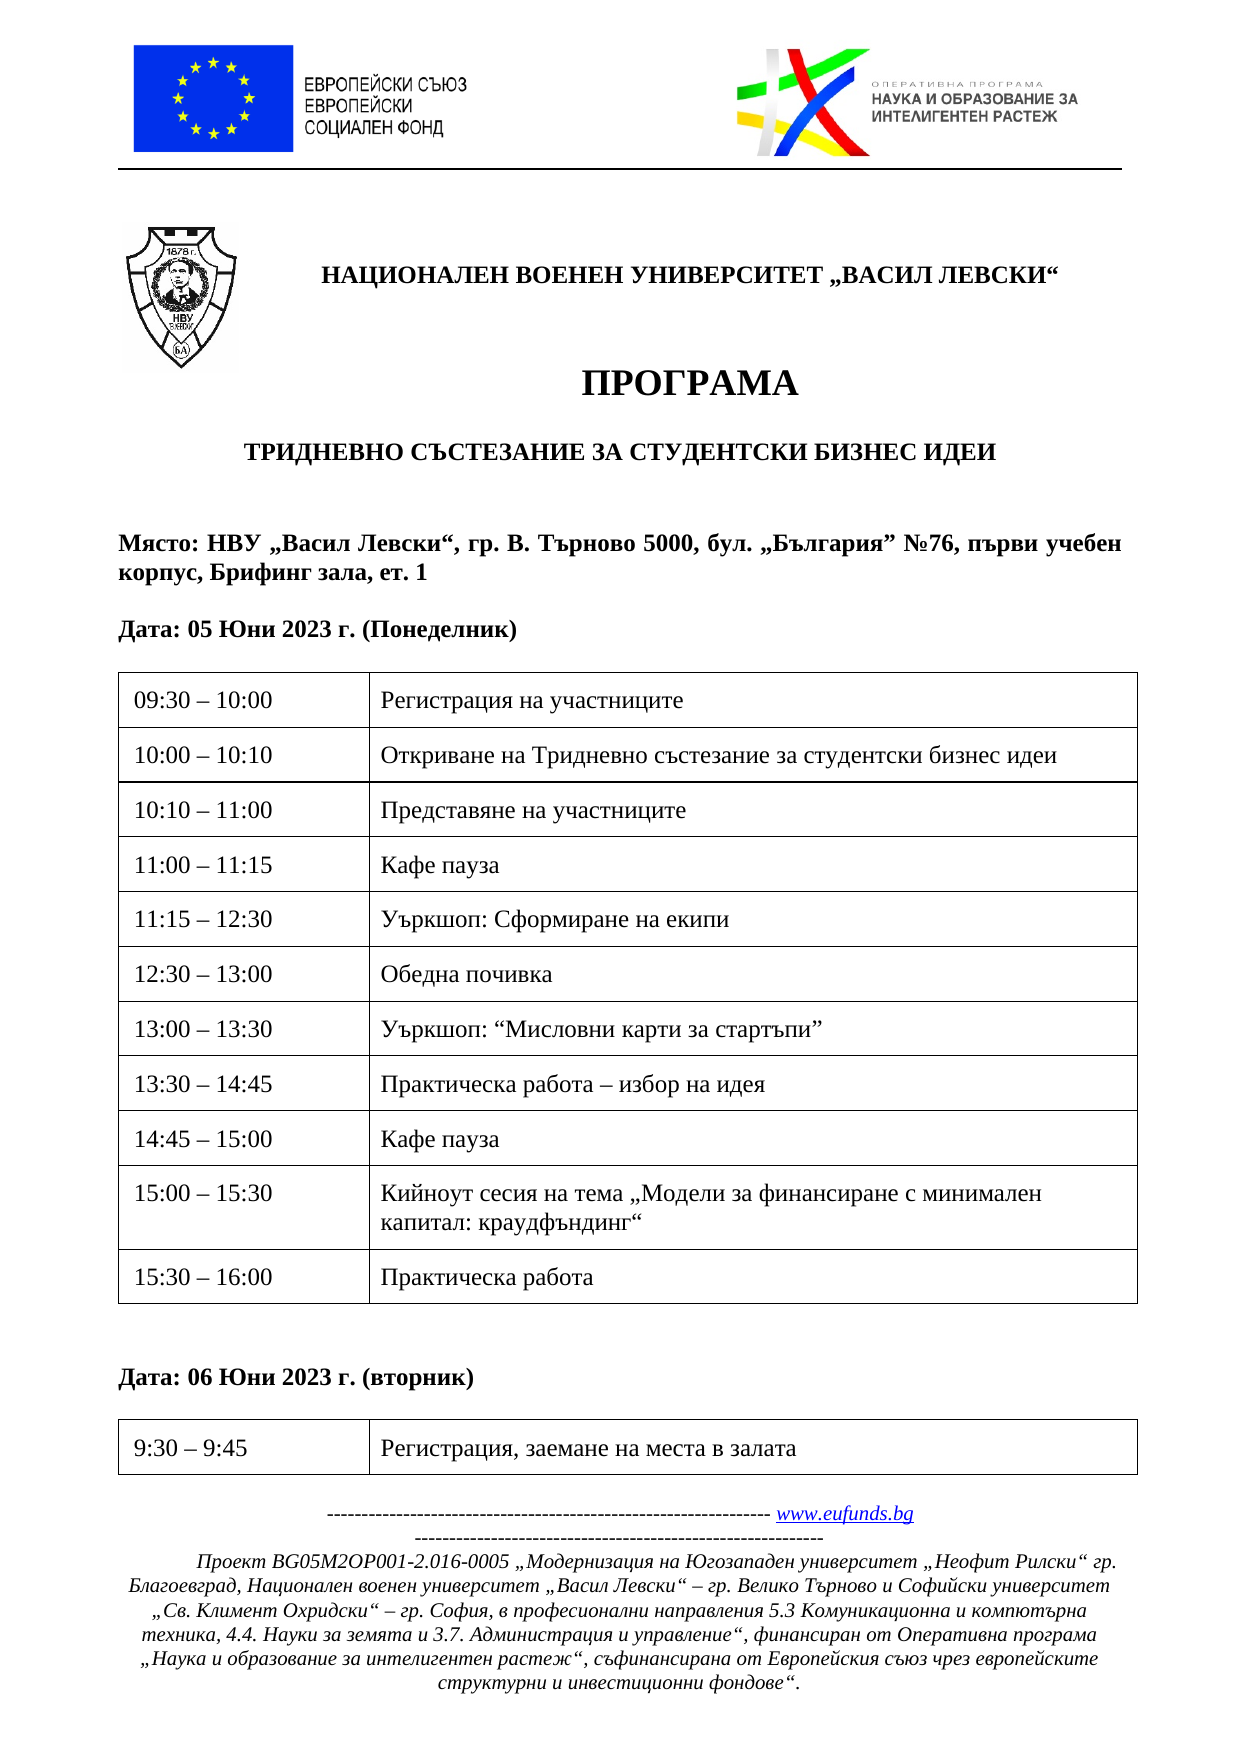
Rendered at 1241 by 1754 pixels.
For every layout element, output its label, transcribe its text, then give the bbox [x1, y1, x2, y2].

table_header Регистрация, заемане на места в залата [370, 1420, 1137, 1474]
table_cell 13:30 – 14:45 [119, 1056, 369, 1110]
table_cell 14:45 – 15:00 [119, 1111, 369, 1165]
table_cell 11:15 – 12:30 [119, 892, 369, 946]
table_cell 15:00 – 15:30 [119, 1166, 369, 1248]
table_header Регистрация на участниците [370, 673, 1137, 727]
text НАЦИОНАЛЕН ВОЕНЕН УНИВЕРСИТЕТ „ВАСИЛ ЛЕВСКИ“ [240, 260, 1122, 289]
table_cell 12:30 – 13:00 [119, 947, 369, 1001]
table_header 09:30 – 10:00 [119, 673, 369, 727]
text Дата: 05 Юни 2023 г. (Понеделник) [118, 614, 1122, 643]
picture [118, 33, 499, 166]
table_cell Представяне на участниците [370, 783, 1137, 836]
table_cell Кийноут сесия на тема „Модели за финансиране с минимален капитал: краудфъндинг“ [370, 1166, 1137, 1248]
table_cell 10:00 – 10:10 [119, 728, 369, 781]
text Дата: 06 Юни 2023 г. (вторник) [118, 1362, 1122, 1391]
table_cell Обедна почивка [370, 947, 1137, 1001]
picture [122, 222, 240, 373]
table_cell Уъркшоп: Сформиране на екипи [370, 892, 1137, 946]
table_cell 11:00 – 11:15 [119, 837, 369, 891]
table_header 9:30 – 9:45 [119, 1420, 369, 1474]
table_cell Кафе пауза [370, 1111, 1137, 1165]
text ПРОГРАМА [118, 360, 1122, 403]
table_cell Откриване на Тридневно състезание за студентски бизнес идеи [370, 728, 1137, 781]
table_cell 10:10 – 11:00 [119, 783, 369, 836]
table_cell Практическа работа [370, 1250, 1137, 1303]
table_cell 13:00 – 13:30 [119, 1002, 369, 1055]
text ТРИДНЕВНО СЪСТЕЗАНИЕ ЗА СТУДЕНТСКИ БИЗНЕС ИДЕИ [118, 437, 1122, 466]
table_cell Практическа работа – избор на идея [370, 1056, 1137, 1110]
picture [723, 29, 1097, 166]
table_cell 15:30 – 16:00 [119, 1250, 369, 1303]
table_cell Уъркшоп: “Мисловни карти за стартъпи” [370, 1002, 1137, 1055]
text Място: НВУ „Васил Левски“, гр. В. Търново 5000, бул. „България” №76, първи учебен корпус, Брифинг зала, ет. 1 [118, 528, 1122, 586]
table_cell Кафе пауза [370, 837, 1137, 891]
